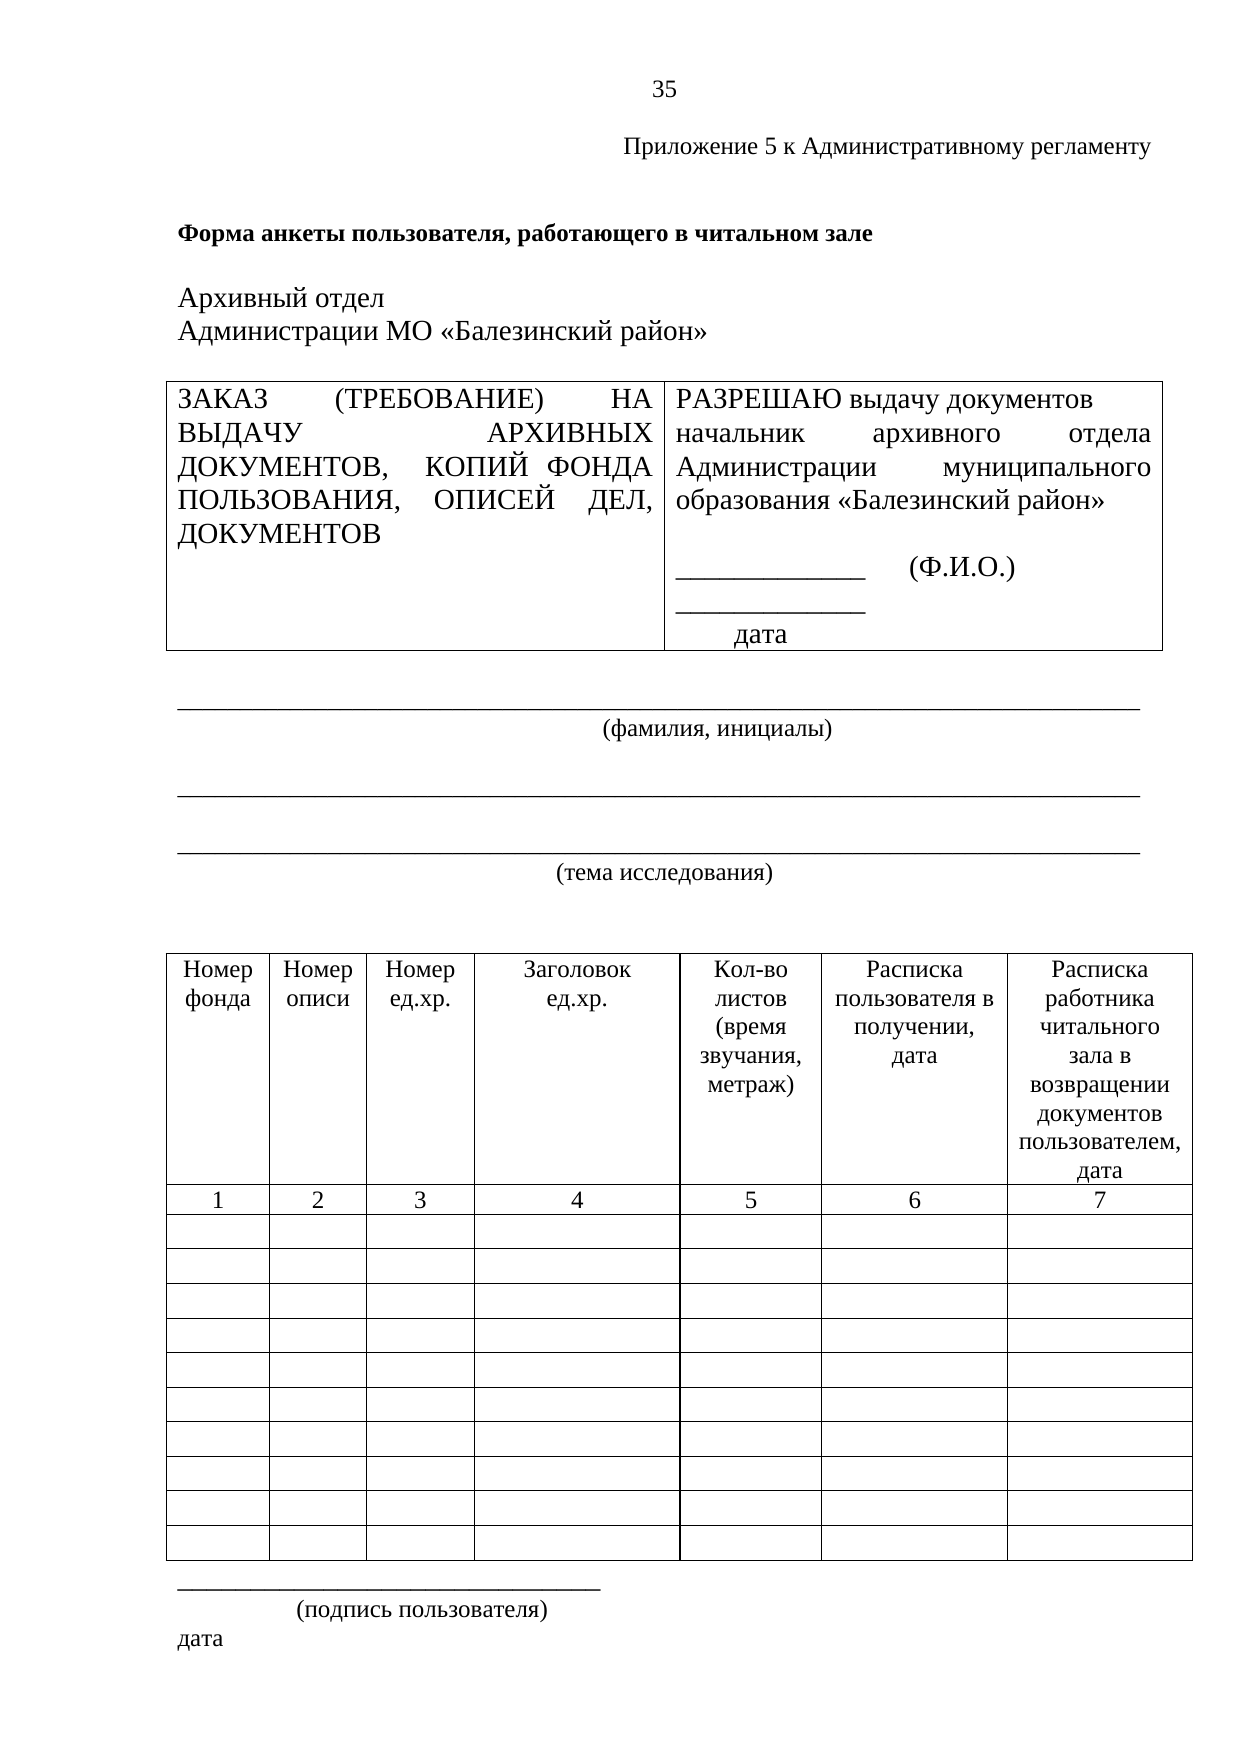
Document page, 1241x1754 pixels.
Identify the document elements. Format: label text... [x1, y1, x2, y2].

table_cell [475, 1353, 679, 1387]
table_cell [681, 1284, 821, 1317]
text _____________________________________________________________________________ [177, 684, 1152, 713]
table_cell [367, 1284, 474, 1317]
table_cell [270, 1353, 366, 1387]
text Администрации МО «Балезинский район» [177, 313, 1152, 347]
table_cell [1008, 1388, 1192, 1421]
table_cell [270, 1215, 366, 1248]
text Форма анкеты пользователя, работающего в читальном зале [177, 218, 1152, 246]
table_cell [1008, 1422, 1192, 1456]
table_cell [681, 1422, 821, 1456]
table_cell [270, 1249, 366, 1283]
table_cell [367, 1215, 474, 1248]
table_header Номер описи [270, 954, 366, 1184]
table_cell 3 [367, 1185, 474, 1214]
text _____________________________ [177, 1561, 1152, 1594]
table_cell [167, 1491, 269, 1525]
table_header Заголовок ед.хр. [475, 954, 679, 1184]
table_cell [367, 1388, 474, 1421]
table_cell [1008, 1353, 1192, 1387]
table_cell 4 [475, 1185, 679, 1214]
table_cell [367, 1319, 474, 1352]
text (подпись пользователя) [177, 1594, 1152, 1623]
text _____________________________________________________________________________ [177, 828, 1152, 857]
table_cell [367, 1457, 474, 1490]
table_cell [167, 1319, 269, 1352]
table_cell [475, 1526, 679, 1559]
table_cell [475, 1319, 679, 1352]
table_cell [167, 1353, 269, 1387]
table_cell [167, 1526, 269, 1559]
table_cell [822, 1491, 1007, 1525]
table_cell [1008, 1215, 1192, 1248]
table_header ЗАКАЗ (ТРЕБОВАНИЕ) НА ВЫДАЧУ АРХИВНЫХ ДОКУМЕНТОВ, КОПИЙ ФОНДА ПОЛЬЗОВАНИЯ, ОПИСЕЙ ДЕЛ, ДОКУМЕНТОВ [167, 382, 664, 650]
table_cell [1008, 1526, 1192, 1559]
table_cell [167, 1215, 269, 1248]
table_cell [822, 1284, 1007, 1317]
table_cell [367, 1422, 474, 1456]
table_cell [167, 1284, 269, 1317]
table_header Номер ед.хр. [367, 954, 474, 1184]
table_cell 1 [167, 1185, 269, 1214]
table_header Расписка работника читального зала в возвращении документов пользователем, дата [1008, 954, 1192, 1184]
text дата [177, 1623, 1152, 1652]
table_cell [475, 1249, 679, 1283]
table_cell [270, 1388, 366, 1421]
table_header Кол-во листов (время звучания, метраж) [681, 954, 821, 1184]
table_cell [681, 1491, 821, 1525]
table_header Расписка пользователя в получении, дата [822, 954, 1007, 1184]
table_cell [822, 1526, 1007, 1559]
table_cell [1008, 1491, 1192, 1525]
table_cell [367, 1249, 474, 1283]
table_cell [681, 1457, 821, 1490]
table_cell 7 [1008, 1185, 1192, 1214]
text (фамилия, инициалы) [177, 713, 1152, 742]
table_cell [270, 1284, 366, 1317]
table_cell [681, 1215, 821, 1248]
table_cell [475, 1422, 679, 1456]
text _____________________________________________________________________________ [177, 771, 1152, 799]
table_cell [475, 1491, 679, 1525]
table_cell [270, 1526, 366, 1559]
table_cell [475, 1388, 679, 1421]
table_cell [167, 1457, 269, 1490]
table_cell [270, 1491, 366, 1525]
table_cell [1008, 1284, 1192, 1317]
table_cell [167, 1388, 269, 1421]
table_cell 2 [270, 1185, 366, 1214]
table_cell [367, 1526, 474, 1559]
table_cell [270, 1319, 366, 1352]
table_cell [681, 1249, 821, 1283]
text Архивный отдел [177, 280, 1152, 313]
table_cell [681, 1353, 821, 1387]
table_cell [270, 1422, 366, 1456]
table_cell [367, 1353, 474, 1387]
table_cell [1008, 1457, 1192, 1490]
table_cell [475, 1215, 679, 1248]
table_cell [822, 1353, 1007, 1387]
table_cell [822, 1422, 1007, 1456]
table_cell [167, 1422, 269, 1456]
table_cell [681, 1526, 821, 1559]
table_cell [167, 1249, 269, 1283]
table_cell [1008, 1249, 1192, 1283]
table_cell [681, 1319, 821, 1352]
table_cell [270, 1457, 366, 1490]
table_cell [367, 1491, 474, 1525]
table_cell [822, 1388, 1007, 1421]
text (тема исследования) [177, 857, 1152, 886]
table_cell [475, 1284, 679, 1317]
table_cell [1008, 1319, 1192, 1352]
table_header РАЗРЕШАЮ выдачу документов начальник архивного отдела Администрации муниципального образования «Балезинский район» _____________ (Ф.И.О.) _____________ дата [665, 382, 1162, 650]
text Приложение 5 к Административному регламенту [177, 131, 1152, 160]
table_cell 6 [822, 1185, 1007, 1214]
table_cell [822, 1249, 1007, 1283]
table_cell 5 [681, 1185, 821, 1214]
table_header Номер фонда [167, 954, 269, 1184]
table_cell [822, 1215, 1007, 1248]
table_cell [681, 1388, 821, 1421]
table_cell [475, 1457, 679, 1490]
table_cell [822, 1319, 1007, 1352]
table_cell [822, 1457, 1007, 1490]
